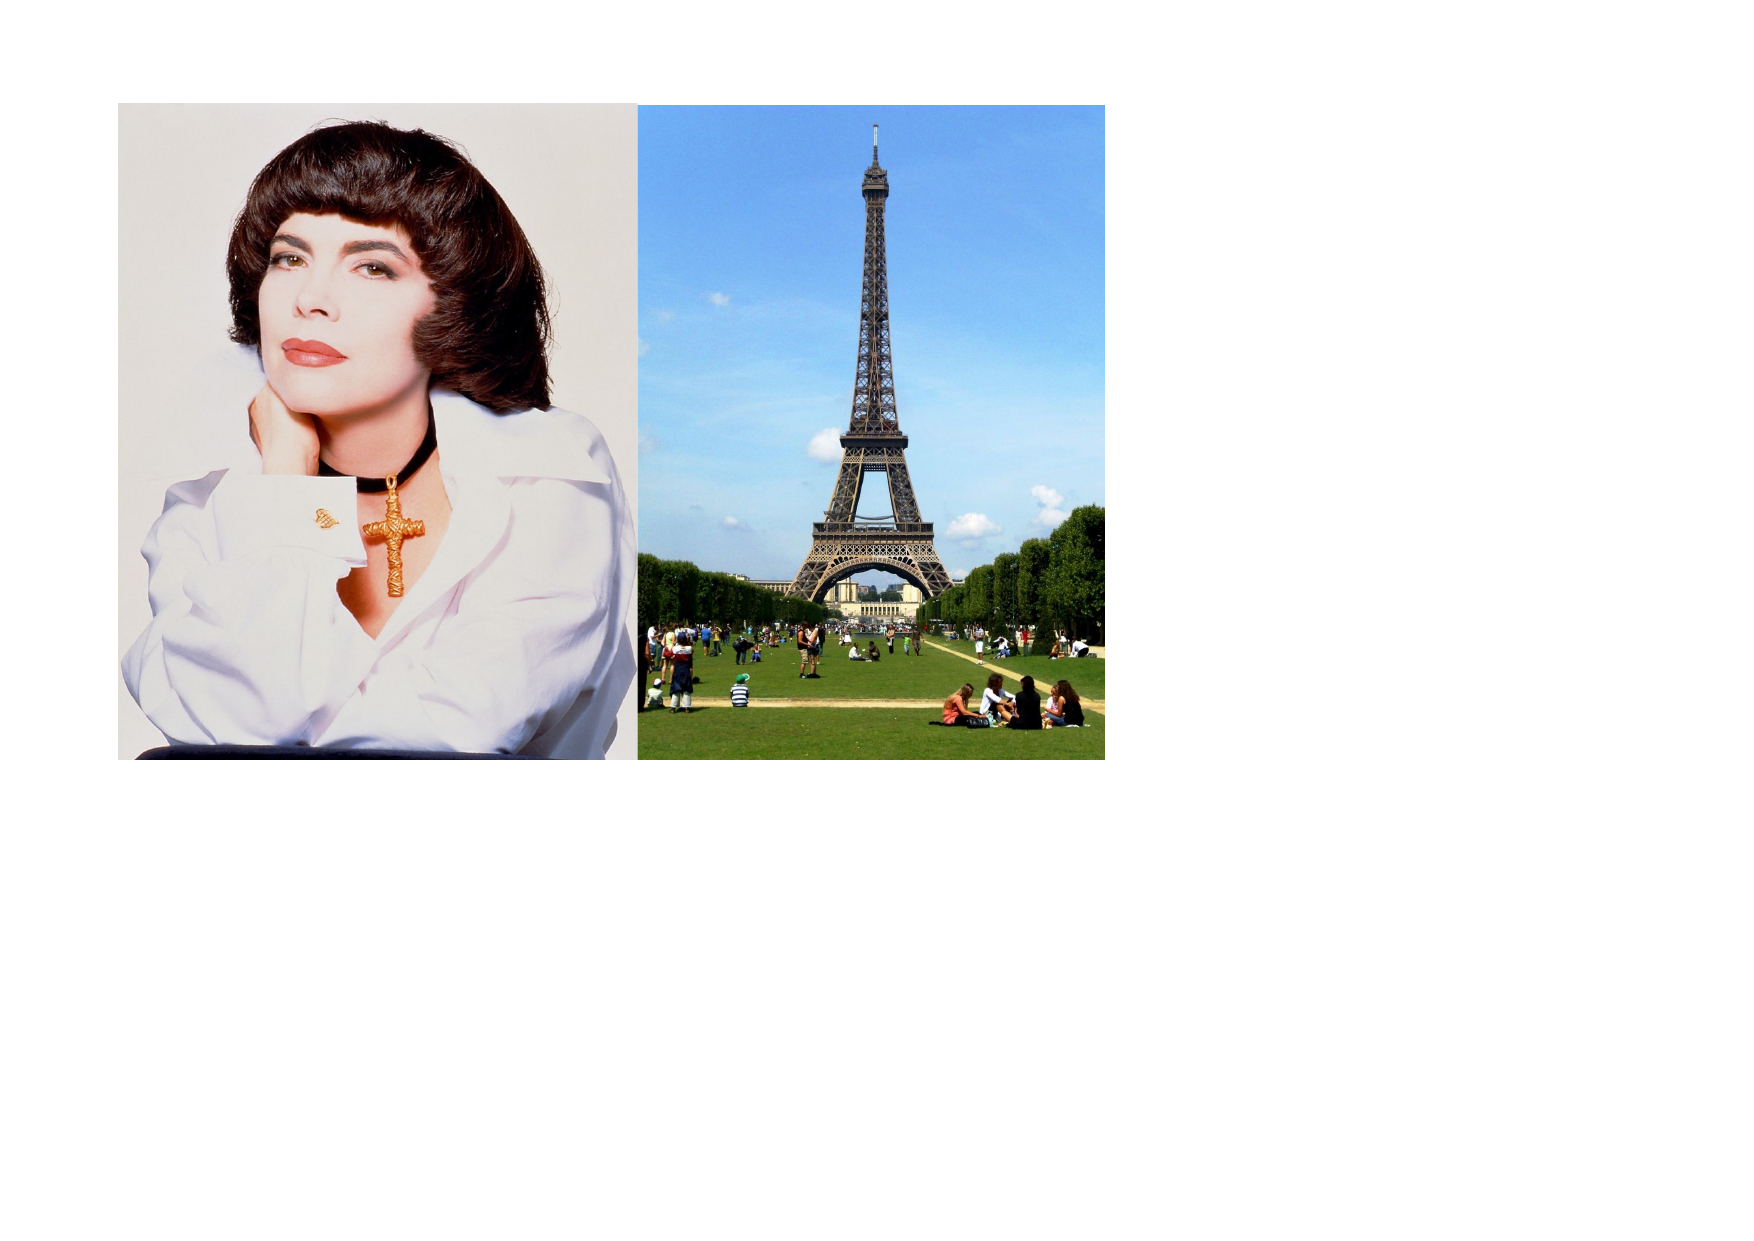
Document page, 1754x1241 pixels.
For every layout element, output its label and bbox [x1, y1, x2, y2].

picture [118, 103, 1105, 760]
